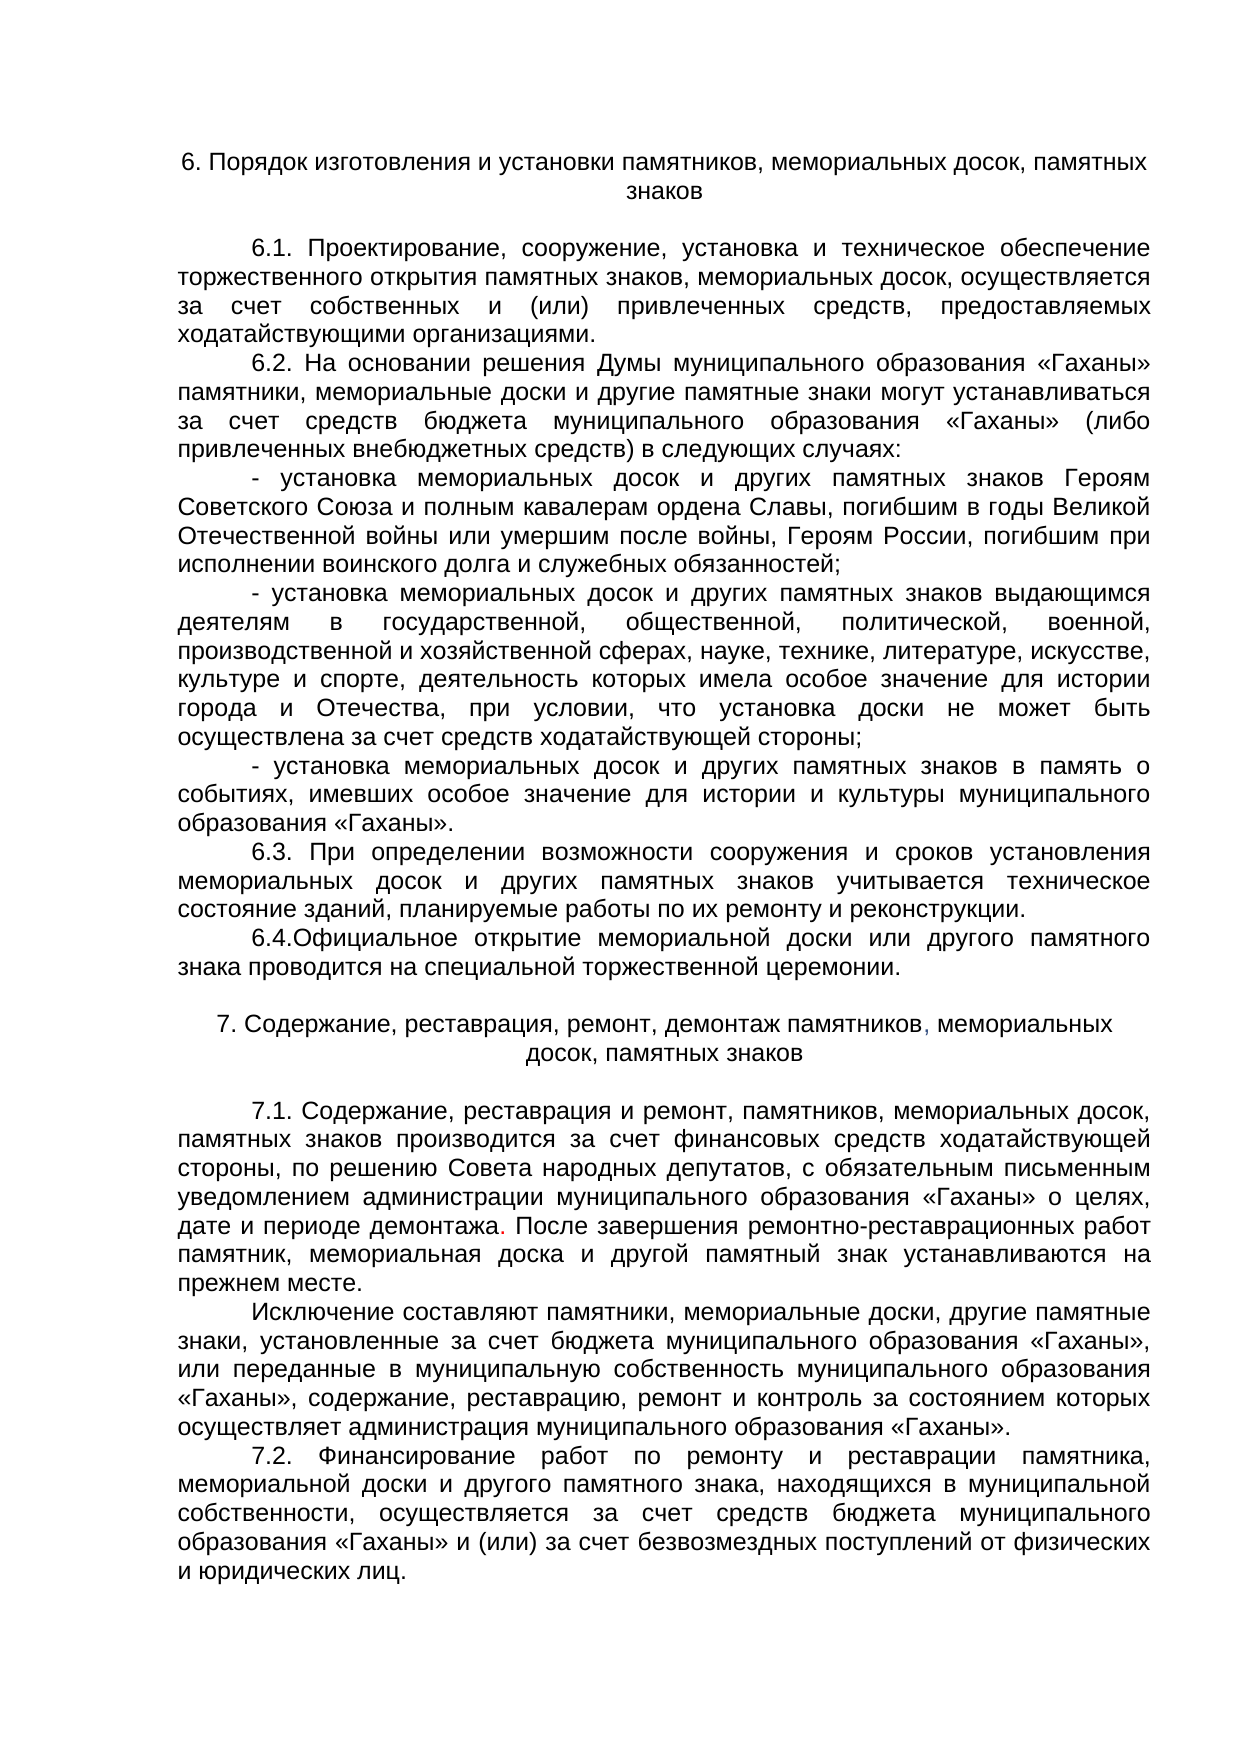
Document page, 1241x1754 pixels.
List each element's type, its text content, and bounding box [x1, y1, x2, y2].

text - установка мемориальных досок и других памятных знаков выдающимся деятелям в государственной, общественной, политической, военной, производственной и хозяйственной сферах, науке, технике, литературе, искусстве, культуре и спорте, деятельность которых имела особое значение для истории города и Отечества, при условии, что установка доски не может быть осуществлена за счет средств ходатайствующей стороны; [177, 578, 1152, 751]
text 6.4.Официальное открытие мемориальной доски или другого памятного знака проводится на специальной торжественной церемонии. [177, 923, 1152, 981]
text 7. Содержание, реставрация, ремонт, демонтаж памятников, мемориальных досок, памятных знаков [177, 1009, 1152, 1067]
text 6. Порядок изготовления и установки памятников, мемориальных досок, памятных знаков [177, 147, 1152, 204]
text 6.3. При определении возможности сооружения и сроков установления мемориальных досок и других памятных знаков учитывается техническое состояние зданий, планируемые работы по их ремонту и реконструкции. [177, 837, 1152, 923]
text 7.2. Финансирование работ по ремонту и реставрации памятника, мемориальной доски и другого памятного знака, находящихся в муниципальной собственности, осуществляется за счет средств бюджета муниципального образования «Гаханы» и (или) за счет безвозмездных поступлений от физических и юридических лиц. [177, 1441, 1152, 1584]
text 7.1. Содержание, реставрация и ремонт, памятников, мемориальных досок, памятных знаков производится за счет финансовых средств ходатайствующей стороны, по решению Совета народных депутатов, с обязательным письменным уведомлением администрации муниципального образования «Гаханы» о целях, дате и периоде демонтажа. После завершения ремонтно-реставрационных работ памятник, мемориальная доска и другой памятный знак устанавливаются на прежнем месте. [177, 1096, 1152, 1297]
text 6.1. Проектирование, сооружение, установка и техническое обеспечение торжественного открытия памятных знаков, мемориальных досок, осуществляется за счет собственных и (или) привлеченных средств, предоставляемых ходатайствующими организациями. [177, 233, 1152, 348]
text 6.2. На основании решения Думы муниципального образования «Гаханы» памятники, мемориальные доски и другие памятные знаки могут устанавливаться за счет средств бюджета муниципального образования «Гаханы» (либо привлеченных внебюджетных средств) в следующих случаях: [177, 348, 1152, 463]
text - установка мемориальных досок и других памятных знаков Героям Советского Союза и полным кавалерам ордена Славы, погибшим в годы Великой Отечественной войны или умершим после войны, Героям России, погибшим при исполнении воинского долга и служебных обязанностей; [177, 463, 1152, 578]
text - установка мемориальных досок и других памятных знаков в память о событиях, имевших особое значение для истории и культуры муниципального образования «Гаханы». [177, 751, 1152, 837]
text Исключение составляют памятники, мемориальные доски, другие памятные знаки, установленные за счет бюджета муниципального образования «Гаханы», или переданные в муниципальную собственность муниципального образования «Гаханы», содержание, реставрацию, ремонт и контроль за состоянием которых осуществляет администрация муниципального образования «Гаханы». [177, 1297, 1152, 1441]
